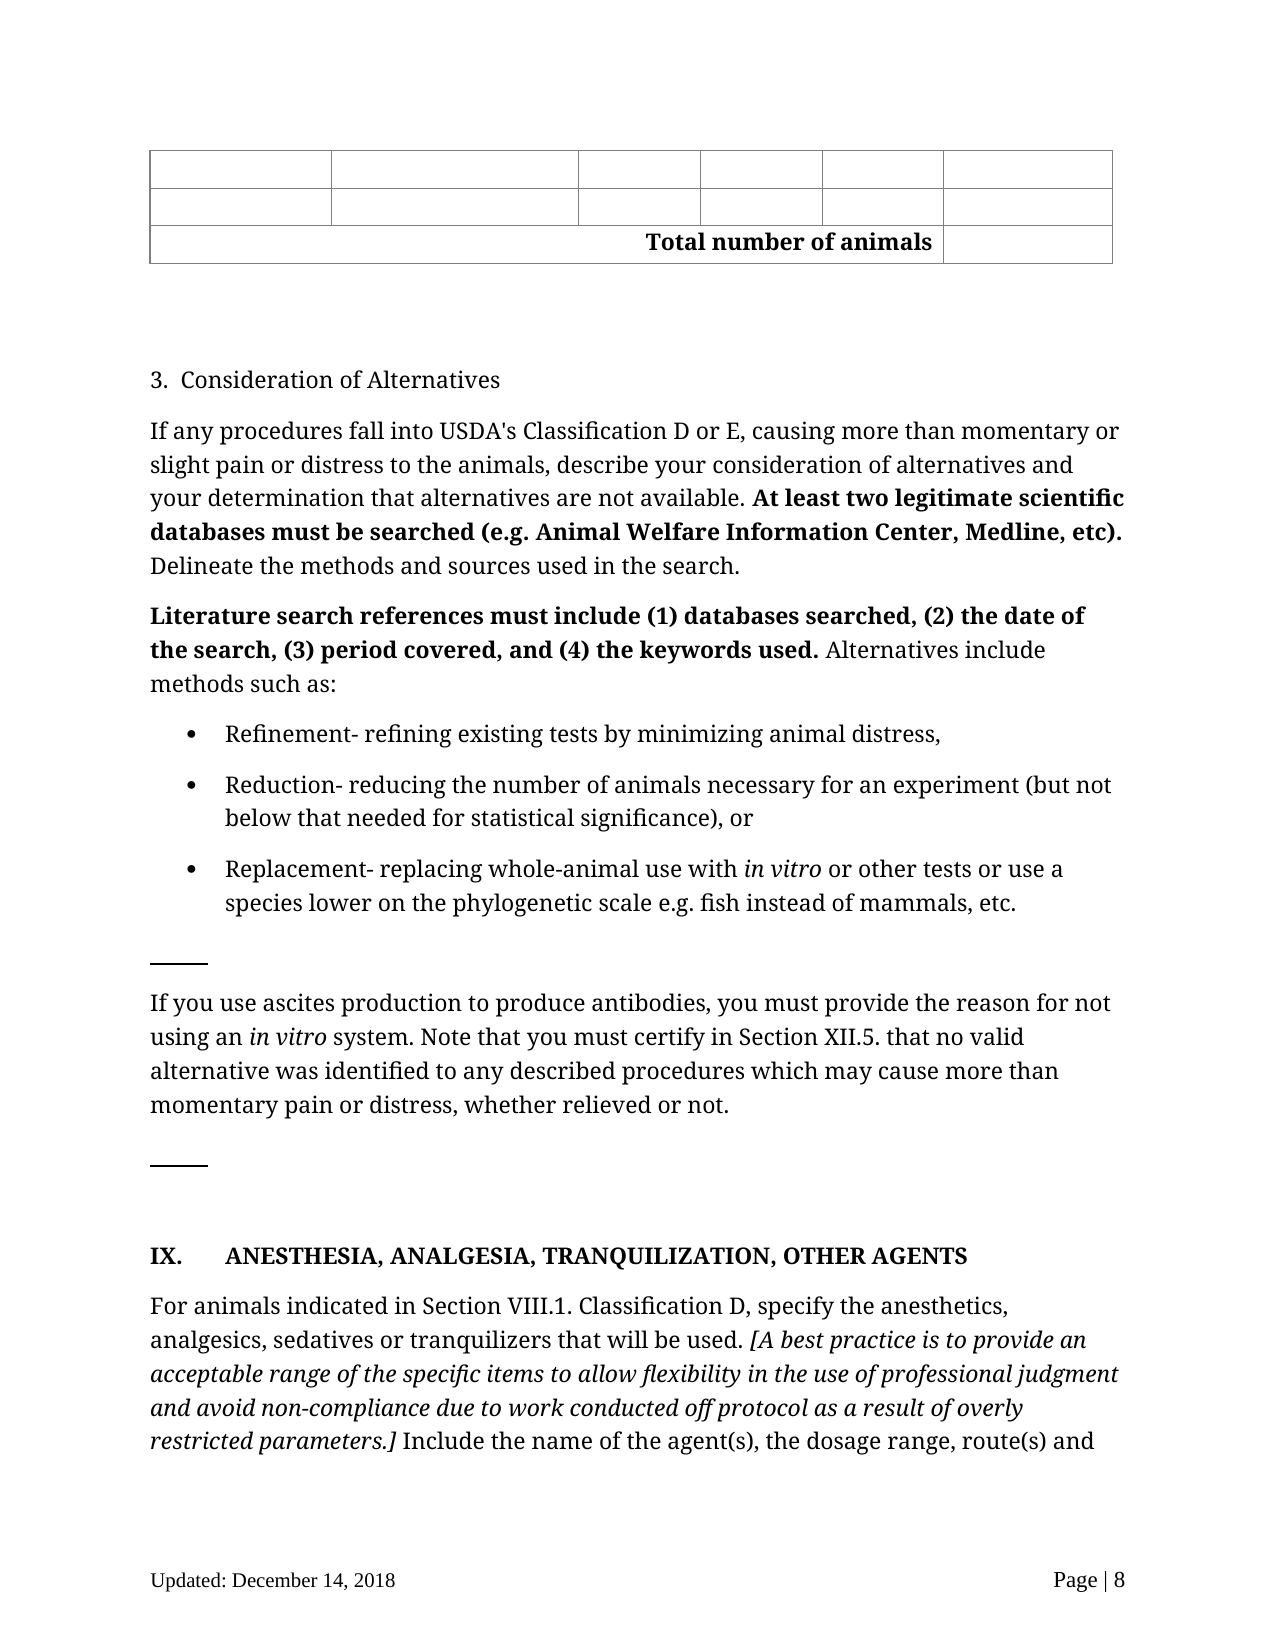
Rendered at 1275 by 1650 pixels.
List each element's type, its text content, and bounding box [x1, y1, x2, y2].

table_cell [332, 151, 578, 187]
text 3. Consideration of Alternatives [150, 364, 1125, 396]
table_cell [944, 151, 1112, 187]
text If you use ascites production to produce antibodies, you must provide the reason for not using an in vitro system. Note that you must certify in Section XII.5. that no valid alternative was identified to any described procedures which may cause more than momentary pain or distress, whether relieved or not. [150, 987, 1125, 1120]
list Replacement- replacing whole-animal use with in vitro or other tests or use a species lower on the phylogenetic scale e.g. fish instead of mammals, etc. [187, 853, 1125, 918]
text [150, 1290, 1125, 1456]
table_cell [579, 151, 700, 187]
table_cell [944, 189, 1112, 225]
table_cell [332, 189, 578, 225]
table_cell [701, 151, 822, 187]
table_cell Total number of animals [151, 226, 943, 262]
table_cell [701, 189, 822, 225]
list Reduction- reducing the number of animals necessary for an experiment (but not below that needed for statistical significance), or [187, 768, 1125, 833]
table_cell [823, 151, 943, 187]
table_cell [151, 189, 331, 225]
text Literature search references must include (1) databases searched, (2) the date of the search, (3) period covered, and (4) the keywords used. Alternatives include methods such as: [150, 600, 1125, 699]
table_cell [151, 151, 331, 187]
list Refinement- refining existing tests by minimizing animal distress, [187, 718, 1125, 749]
table_cell [579, 189, 700, 225]
table_cell [944, 226, 1112, 262]
table_cell [823, 189, 943, 225]
text If any procedures fall into USDA's Classification D or E, causing more than momentary or slight pain or distress to the animals, describe your consideration of alternatives and your determination that alternatives are not available. At least two legitimate scientific databases must be searched (e.g. Animal Welfare Information Center, Medline, etc). Delineate the methods and sources used in the search. [150, 415, 1125, 581]
list ANESTHESIA, ANALGESIA, TRANQUILIZATION, OTHER AGENTS [150, 1240, 1125, 1271]
